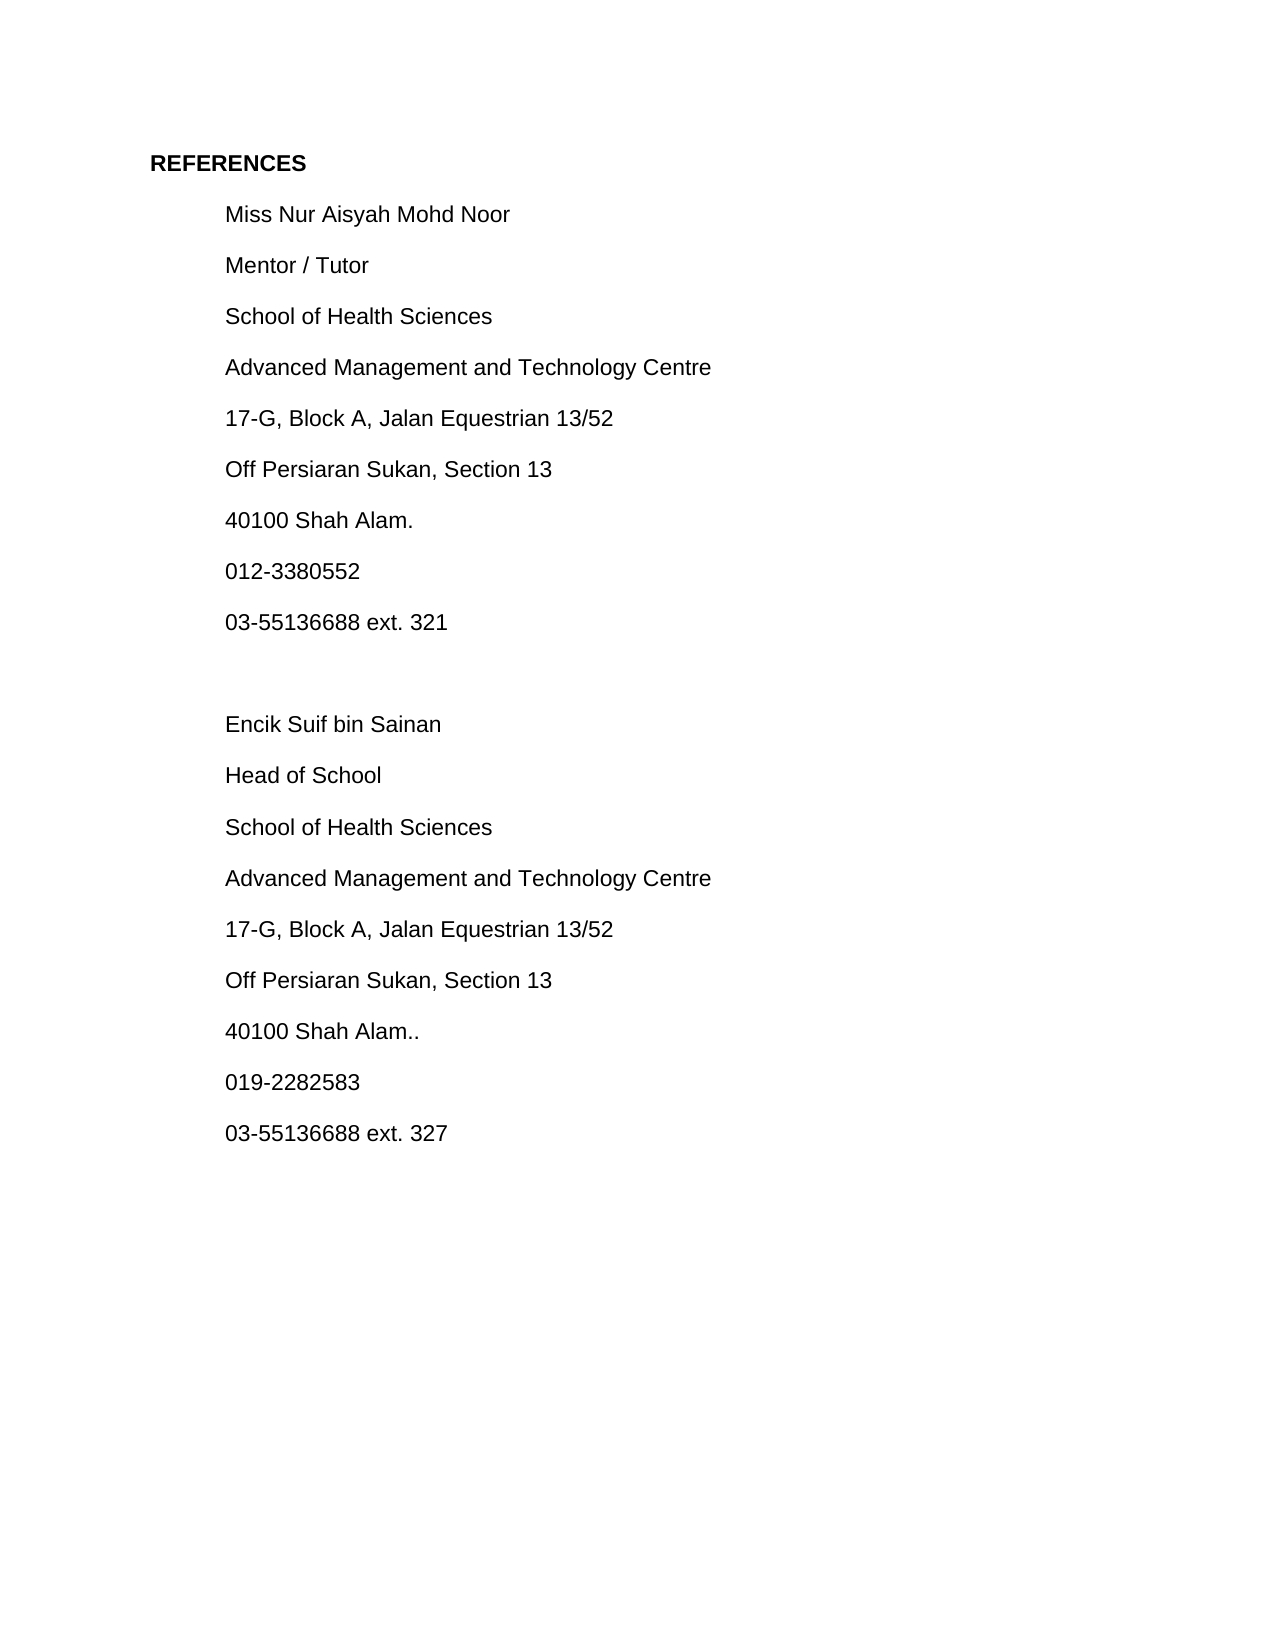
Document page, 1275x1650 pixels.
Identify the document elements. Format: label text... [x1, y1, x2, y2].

text 17-G, Block A, Jalan Equestrian 13/52 [150, 916, 1125, 942]
text 40100 Shah Alam.. [150, 1018, 1125, 1044]
text REFERENCES [150, 150, 1125, 176]
text School of Health Sciences [150, 303, 1125, 329]
text Miss Nur Aisyah Mohd Noor [150, 201, 1125, 227]
text Mentor / Tutor [150, 252, 1125, 278]
text 019-2282583 [150, 1069, 1125, 1095]
text 012-3380552 [150, 558, 1125, 585]
text School of Health Sciences [150, 813, 1125, 840]
text Encik Suif bin Sainan [150, 711, 1125, 738]
text 40100 Shah Alam. [150, 507, 1125, 534]
text 03-55136688 ext. 321 [150, 609, 1125, 636]
text Head of School [150, 762, 1125, 789]
text Off Persiaran Sukan, Section 13 [150, 967, 1125, 993]
text 17-G, Block A, Jalan Equestrian 13/52 [150, 405, 1125, 432]
text Advanced Management and Technology Centre [150, 864, 1125, 891]
text Advanced Management and Technology Centre [150, 354, 1125, 381]
text 03-55136688 ext. 327 [150, 1120, 1125, 1146]
text Off Persiaran Sukan, Section 13 [150, 456, 1125, 483]
